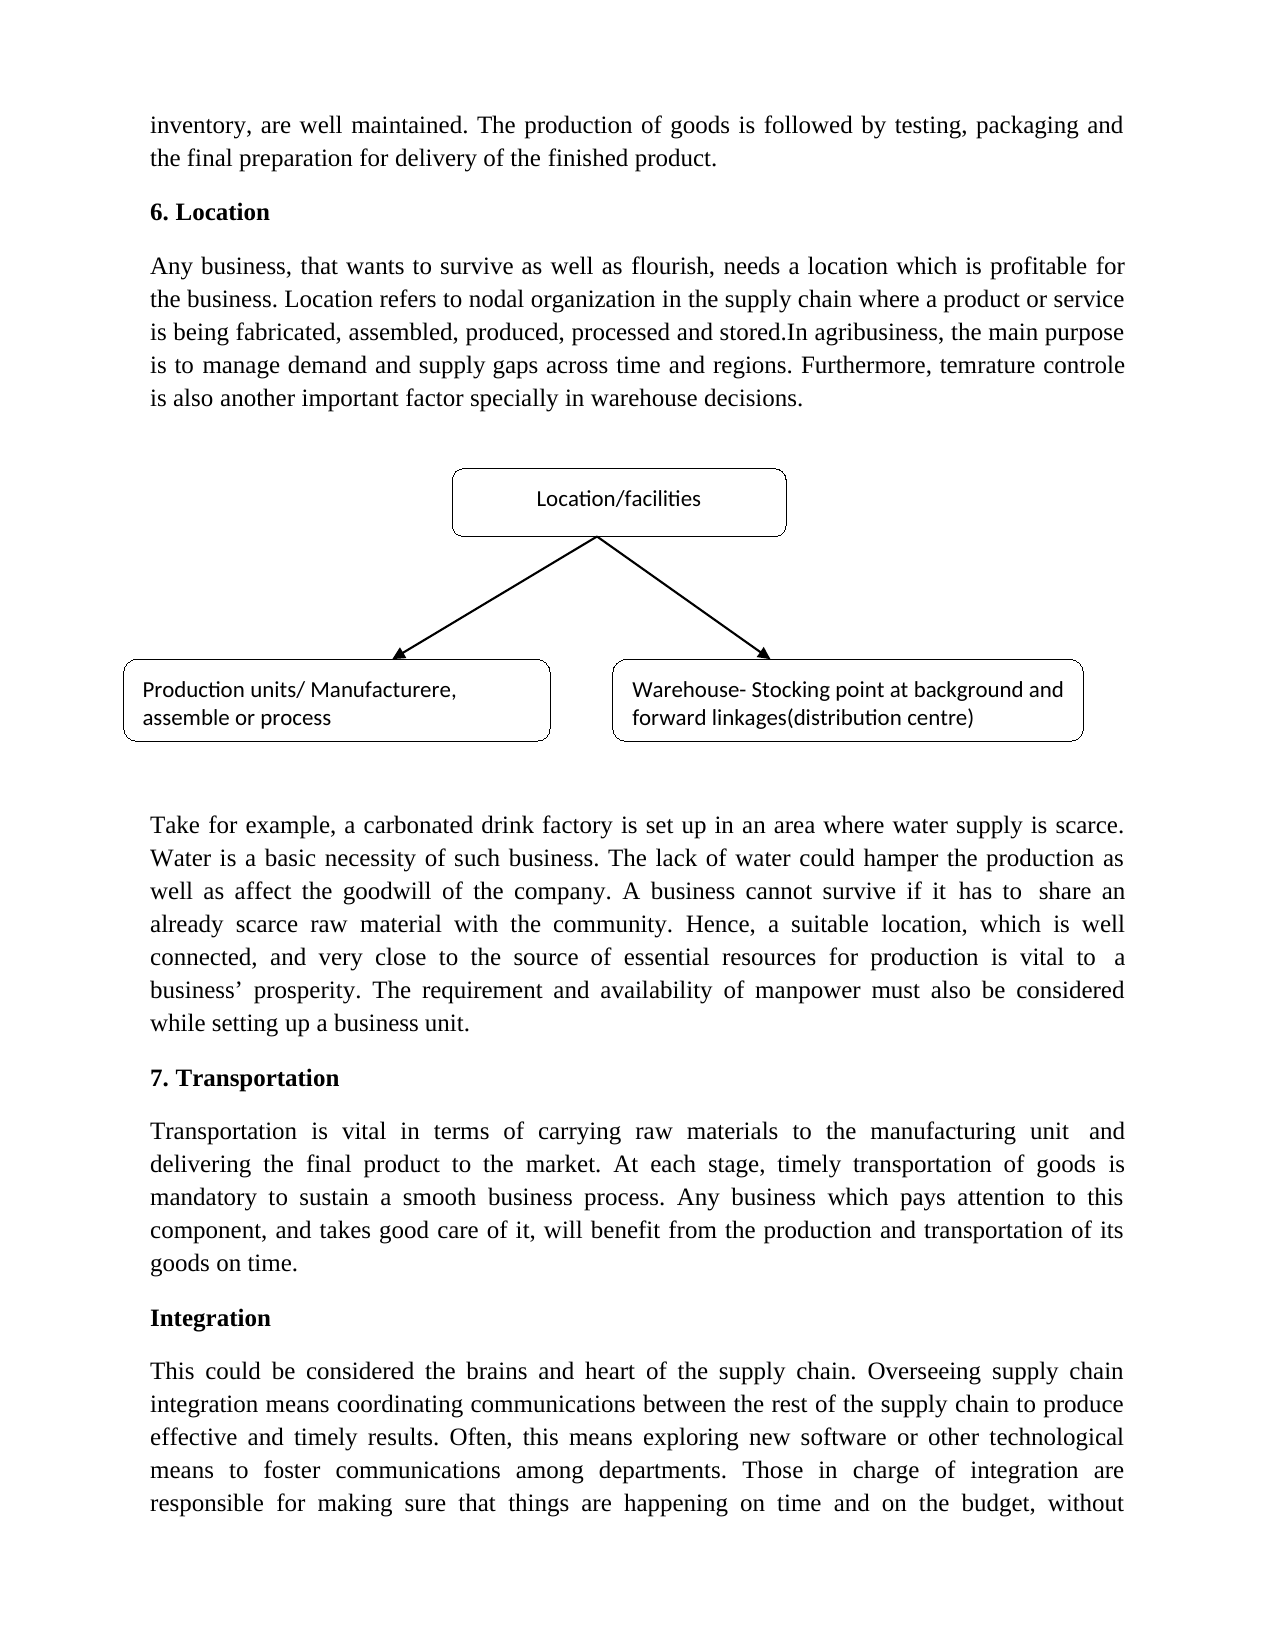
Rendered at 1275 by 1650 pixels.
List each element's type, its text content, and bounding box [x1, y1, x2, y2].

subtitle Any business, that wants to survive as well as flourish, needs a location which is profitable for the business. Location refers to nodal organization in the supply chain where a product or service is being fabricated, assembled, produced, processed and stored.In agribusiness, the main purpose is to manage demand and supply gaps across time and regions. Furthermore, temrature controle is also another important factor specially in warehouse decisions. [150, 251, 1125, 412]
subtitle Transportation is vital in terms of carrying raw materials to the manufacturing unit and delivering the final product to the market. At each stage, timely transportation of goods is mandatory to sustain a smooth business process. Any business which pays attention to this component, and takes good care of it, will benefit from the production and transportation of its goods on time. [150, 1116, 1125, 1277]
subtitle Location [150, 197, 1137, 226]
subtitle Transportation [150, 1063, 1137, 1091]
subtitle inventory, are well maintained. The production of goods is followed by testing, packaging and the final preparation for delivery of the finished product. [150, 110, 1124, 172]
subtitle Take for example, a carbonated drink factory is set up in an area where water supply is scarce. Water is a basic necessity of such business. The lack of water could hamper the production as well as affect the goodwill of the company. A business cannot survive if it has to share an already scarce raw material with the community. Hence, a suitable location, which is well connected, and very close to the source of essential resources for production is vital to a business’ prosperity. The requirement and availability of manpower must also be considered while setting up a business unit. [150, 810, 1126, 1037]
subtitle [150, 1356, 1125, 1517]
subtitle Integration [150, 1303, 1137, 1331]
